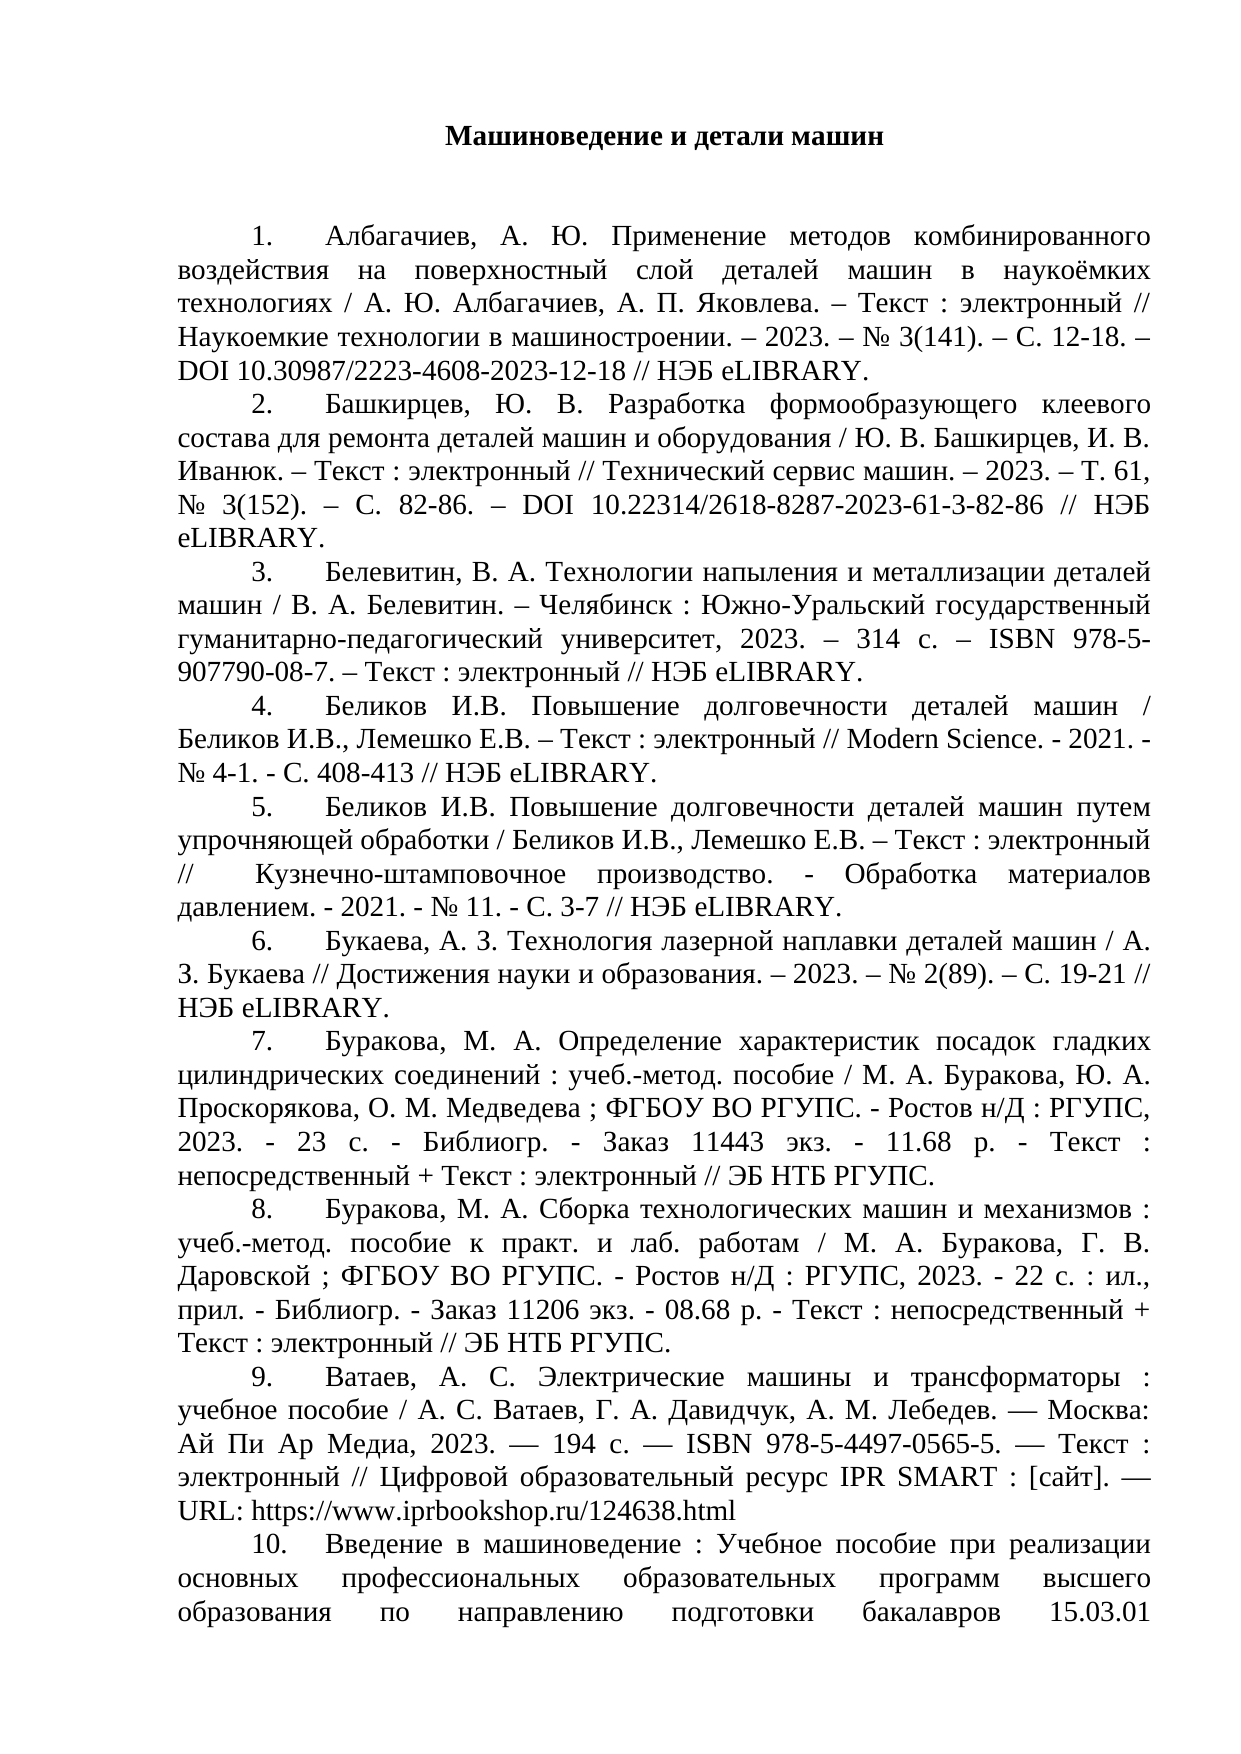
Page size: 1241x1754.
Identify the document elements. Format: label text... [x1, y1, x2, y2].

list Буракова, М. А. Сборка технологических машин и механизмов : учеб.-метод. пособие к практ. и лаб. работам / М. А. Буракова, Г. В. Даровской ; ФГБОУ ВО РГУПС. - Ростов н/Д : РГУПС, 2023. - 22 с. : ил., прил. - Библиогр. - Заказ 11206 экз. - 08.68 р. - Текст : непосредственный + Текст : электронный // ЭБ НТБ РГУПС. [177, 1191, 1152, 1359]
list Албагачиев, А. Ю. Применение методов комбинированного воздействия на поверхностный слой деталей машин в наукоёмких технологиях / А. Ю. Албагачиев, А. П. Яковлева. – Текст : электронный // Наукоемкие технологии в машиностроении. – 2023. – № 3(141). – С. 12-18. – DOI 10.30987/2223-4608-2023-12-18 // НЭБ eLIBRARY. [177, 218, 1152, 386]
list Букаева, А. З. Технология лазерной наплавки деталей машин / А. З. Букаева // Достижения науки и образования. – 2023. – № 2(89). – С. 19-21 // НЭБ eLIBRARY. [177, 923, 1152, 1023]
text Машиноведение и детали машин [177, 118, 1152, 152]
list Белевитин, В. А. Технологии напыления и металлизации деталей машин / В. А. Белевитин. – Челябинск : Южно-Уральский государственный гуманитарно-педагогический университет, 2023. – 314 с. – ISBN 978-5-907790-08-7. – Текст : электронный // НЭБ eLIBRARY. [177, 554, 1152, 688]
list Башкирцев, Ю. В. Разработка формообразующего клеевого состава для ремонта деталей машин и оборудования / Ю. В. Башкирцев, И. В. Иванюк. – Текст : электронный // Технический сервис машин. – 2023. – Т. 61, № 3(152). – С. 82-86. – DOI 10.22314/2618-8287-2023-61-3-82-86 // НЭБ eLIBRARY. [177, 386, 1152, 554]
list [177, 1527, 1152, 1627]
list Ватаев, А. С. Электрические машины и трансформаторы : учебное пособие / А. С. Ватаев, Г. А. Давидчук, А. М. Лебедев. — Москва: Ай Пи Ар Медиа, 2023. — 194 c. — ISBN 978-5-4497-0565-5. — Текст : электронный // Цифровой образовательный ресурс IPR SMART : [сайт]. — URL: https://www.iprbookshop.ru/124638.html [177, 1359, 1152, 1527]
list Буракова, М. А. Определение характеристик посадок гладких цилиндрических соединений : учеб.-метод. пособие / М. А. Буракова, Ю. А. Проскорякова, О. М. Медведева ; ФГБОУ ВО РГУПС. - Ростов н/Д : РГУПС, 2023. - 23 с. - Библиогр. - Заказ 11443 экз. - 11.68 р. - Текст : непосредственный + Текст : электронный // ЭБ НТБ РГУПС. [177, 1023, 1152, 1191]
list Беликов И.В. Повышение долговечности деталей машин путем упрочняющей обработки / Беликов И.В., Лемешко Е.В. – Текст : электронный // Кузнечно-штамповочное производство. - Обработка материалов давлением. - 2021. - № 11. - С. 3-7 // НЭБ eLIBRARY. [177, 789, 1152, 923]
list Беликов И.В. Повышение долговечности деталей машин / Беликов И.В., Лемешко Е.В. – Текст : электронный // Modern Science. - 2021. - № 4-1. - С. 408-413 // НЭБ eLIBRARY. [177, 688, 1152, 789]
